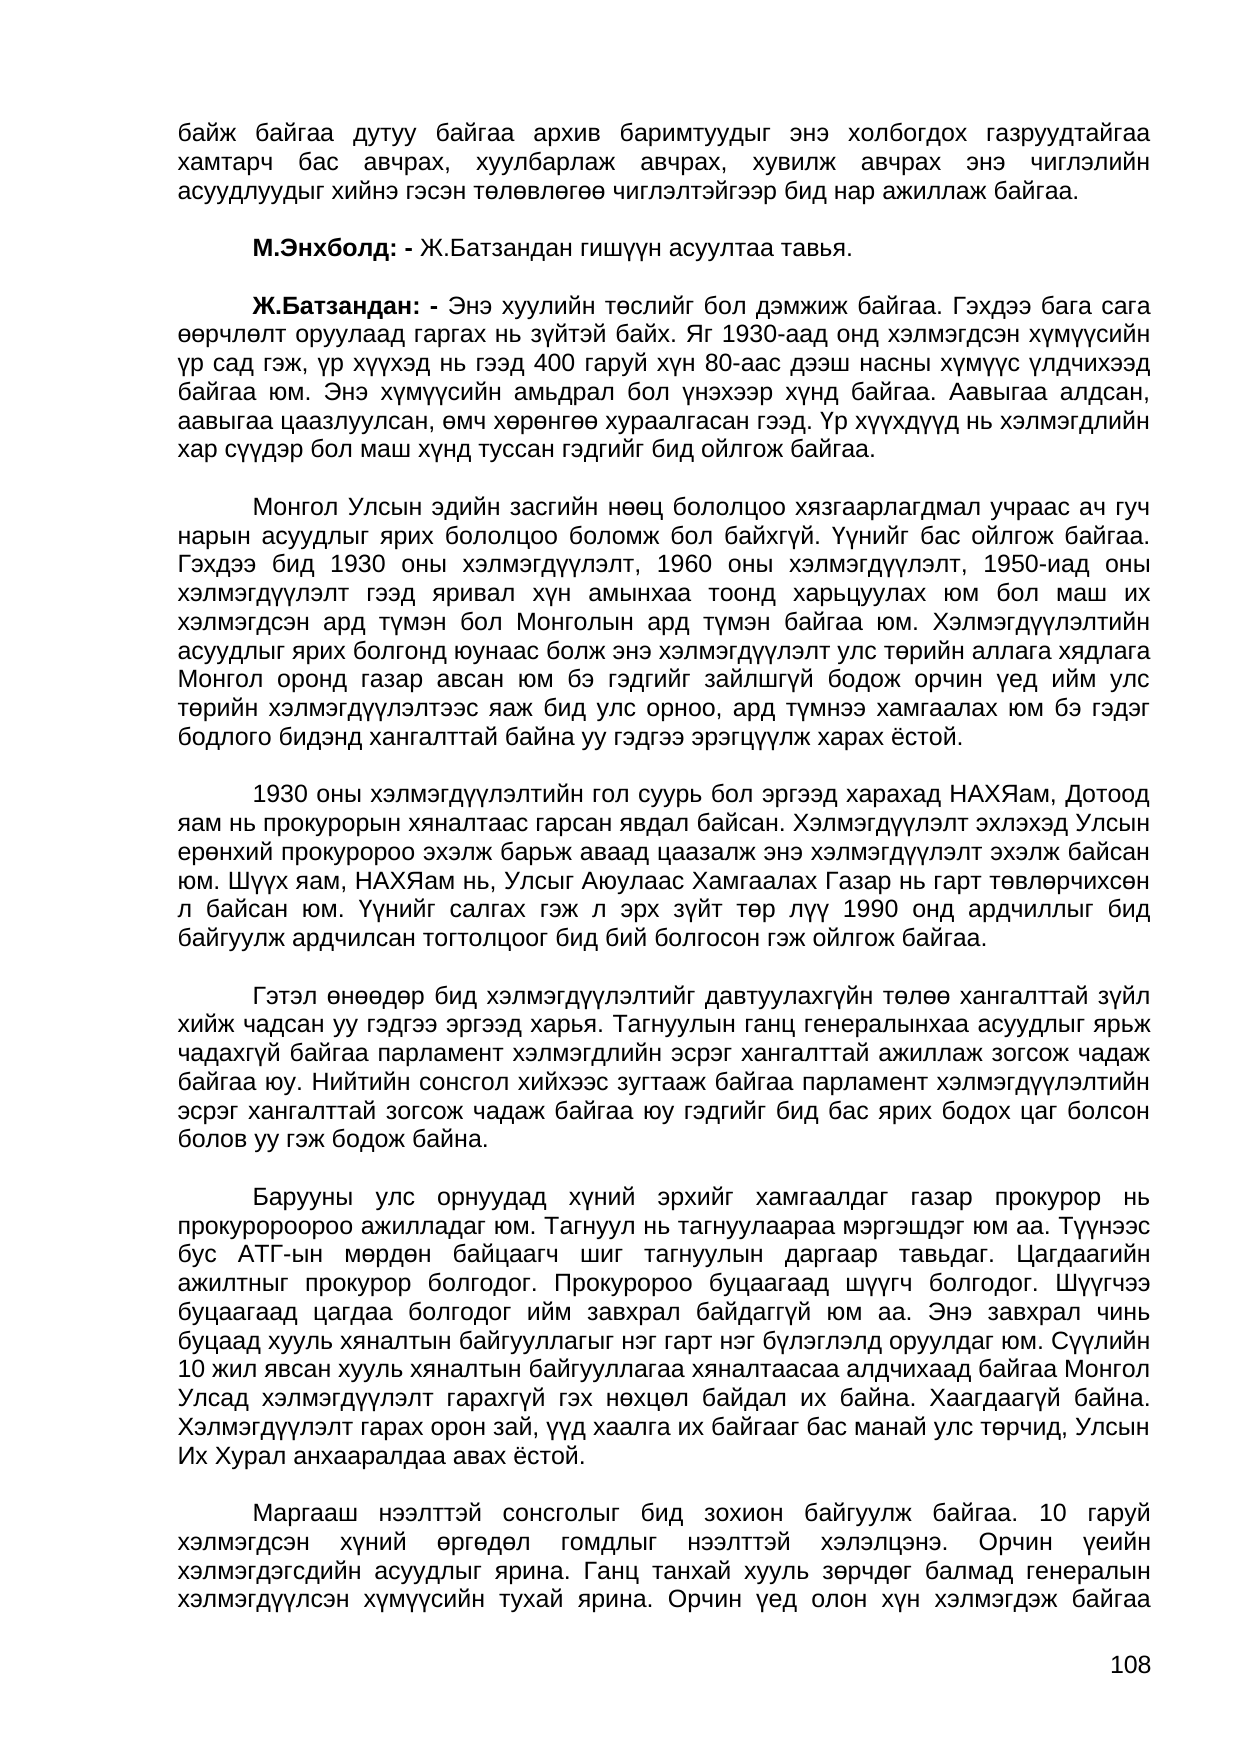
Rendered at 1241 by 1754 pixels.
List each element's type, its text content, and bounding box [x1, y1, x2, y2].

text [177, 1498, 1152, 1613]
text Гэтэл өнөөдөр бид хэлмэгдүүлэлтийг давтуулахгүйн төлөө хангалттай зүйл хийж чадсан уу гэдгээ эргээд харья. Тагнуулын ганц генералынхаа асуудлыг ярьж чадахгүй байгаа парламент хэлмэгдлийн эсрэг хангалттай ажиллаж зогсож чадаж байгаа юу. Нийтийн сонсгол хийхээс зугтааж байгаа парламент хэлмэгдүүлэлтийн эсрэг хангалттай зогсож чадаж байгаа юу гэдгийг бид бас ярих бодох цаг болсон болов уу гэж бодож байна. [177, 981, 1152, 1153]
text Ж.Батзандан: - Энэ хуулийн төслийг бол дэмжиж байгаа. Гэхдээ бага сага өөрчлөлт оруулаад гаргах нь зүйтэй байх. Яг 1930-аад онд хэлмэгдсэн хүмүүсийн үр сад гэж, үр хүүхэд нь гээд 400 гаруй хүн 80-аас дээш насны хүмүүс үлдчихээд байгаа юм. Энэ хүмүүсийн амьдрал бол үнэхээр хүнд байгаа. Аавыгаа алдсан, аавыгаа цаазлуулсан, өмч хөрөнгөө хураалгасан гээд. Үр хүүхдүүд нь хэлмэгдлийн хар сүүдэр бол маш хүнд туссан гэдгийг бид ойлгож байгаа. [177, 291, 1152, 463]
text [177, 118, 1152, 204]
text 1930 оны хэлмэгдүүлэлтийн гол суурь бол эргээд харахад НАХЯам, Дотоод яам нь прокурорын хяналтаас гарсан явдал байсан. Хэлмэгдүүлэлт эхлэхэд Улсын ерөнхий прокуророо эхэлж барьж аваад цаазалж энэ хэлмэгдүүлэлт эхэлж байсан юм. Шүүх яам, НАХЯам нь, Улсыг Аюулаас Хамгаалах Газар нь гарт төвлөрчихсөн л байсан юм. Үүнийг салгах гэж л эрх зүйт төр лүү 1990 онд ардчиллыг бид байгуулж ардчилсан тогтолцоог бид бий болгосон гэж ойлгож байгаа. [177, 779, 1152, 952]
text Барууны улс орнуудад хүний эрхийг хамгаалдаг газар прокурор нь прокуророороо ажилладаг юм. Тагнуул нь тагнуулаараа мэргэшдэг юм аа. Түүнээс бус АТГ-ын мөрдөн байцаагч шиг тагнуулын даргаар тавьдаг. Цагдаагийн ажилтныг прокурор болгодог. Прокуророо буцаагаад шүүгч болгодог. Шүүгчээ буцаагаад цагдаа болгодог ийм завхрал байдаггүй юм аа. Энэ завхрал чинь буцаад хууль хяналтын байгууллагыг нэг гарт нэг бүлэглэлд оруулдаг юм. Сүүлийн 10 жил явсан хууль хяналтын байгууллагаа хяналтаасаа алдчихаад байгаа Монгол Улсад хэлмэгдүүлэлт гарахгүй гэх нөхцөл байдал их байна. Хаагдаагүй байна. Хэлмэгдүүлэлт гарах орон зай, үүд хаалга их байгааг бас манай улс төрчид, Улсын Их Хурал анхааралдаа авах ёстой. [177, 1182, 1152, 1469]
text Монгол Улсын эдийн засгийн нөөц бололцоо хязгаарлагдмал учраас ач гуч нарын асуудлыг ярих бололцоо боломж бол байхгүй. Үүнийг бас ойлгож байгаа. Гэхдээ бид 1930 оны хэлмэгдүүлэлт, 1960 оны хэлмэгдүүлэлт, 1950-иад оны хэлмэгдүүлэлт гээд яривал хүн амынхаа тоонд харьцуулах юм бол маш их хэлмэгдсэн ард түмэн бол Монголын ард түмэн байгаа юм. Хэлмэгдүүлэлтийн асуудлыг ярих болгонд юунаас болж энэ хэлмэгдүүлэлт улс төрийн аллага хядлага Монгол оронд газар авсан юм бэ гэдгийг зайлшгүй бодож орчин үед ийм улс төрийн хэлмэгдүүлэлтээс яаж бид улс орноо, ард түмнээ хамгаалах юм бэ гэдэг бодлого бидэнд хангалттай байна уу гэдгээ эрэгцүүлж харах ёстой. [177, 492, 1152, 751]
text М.Энхболд: - Ж.Батзандан гишүүн асуултаа тавья. [177, 233, 1152, 262]
